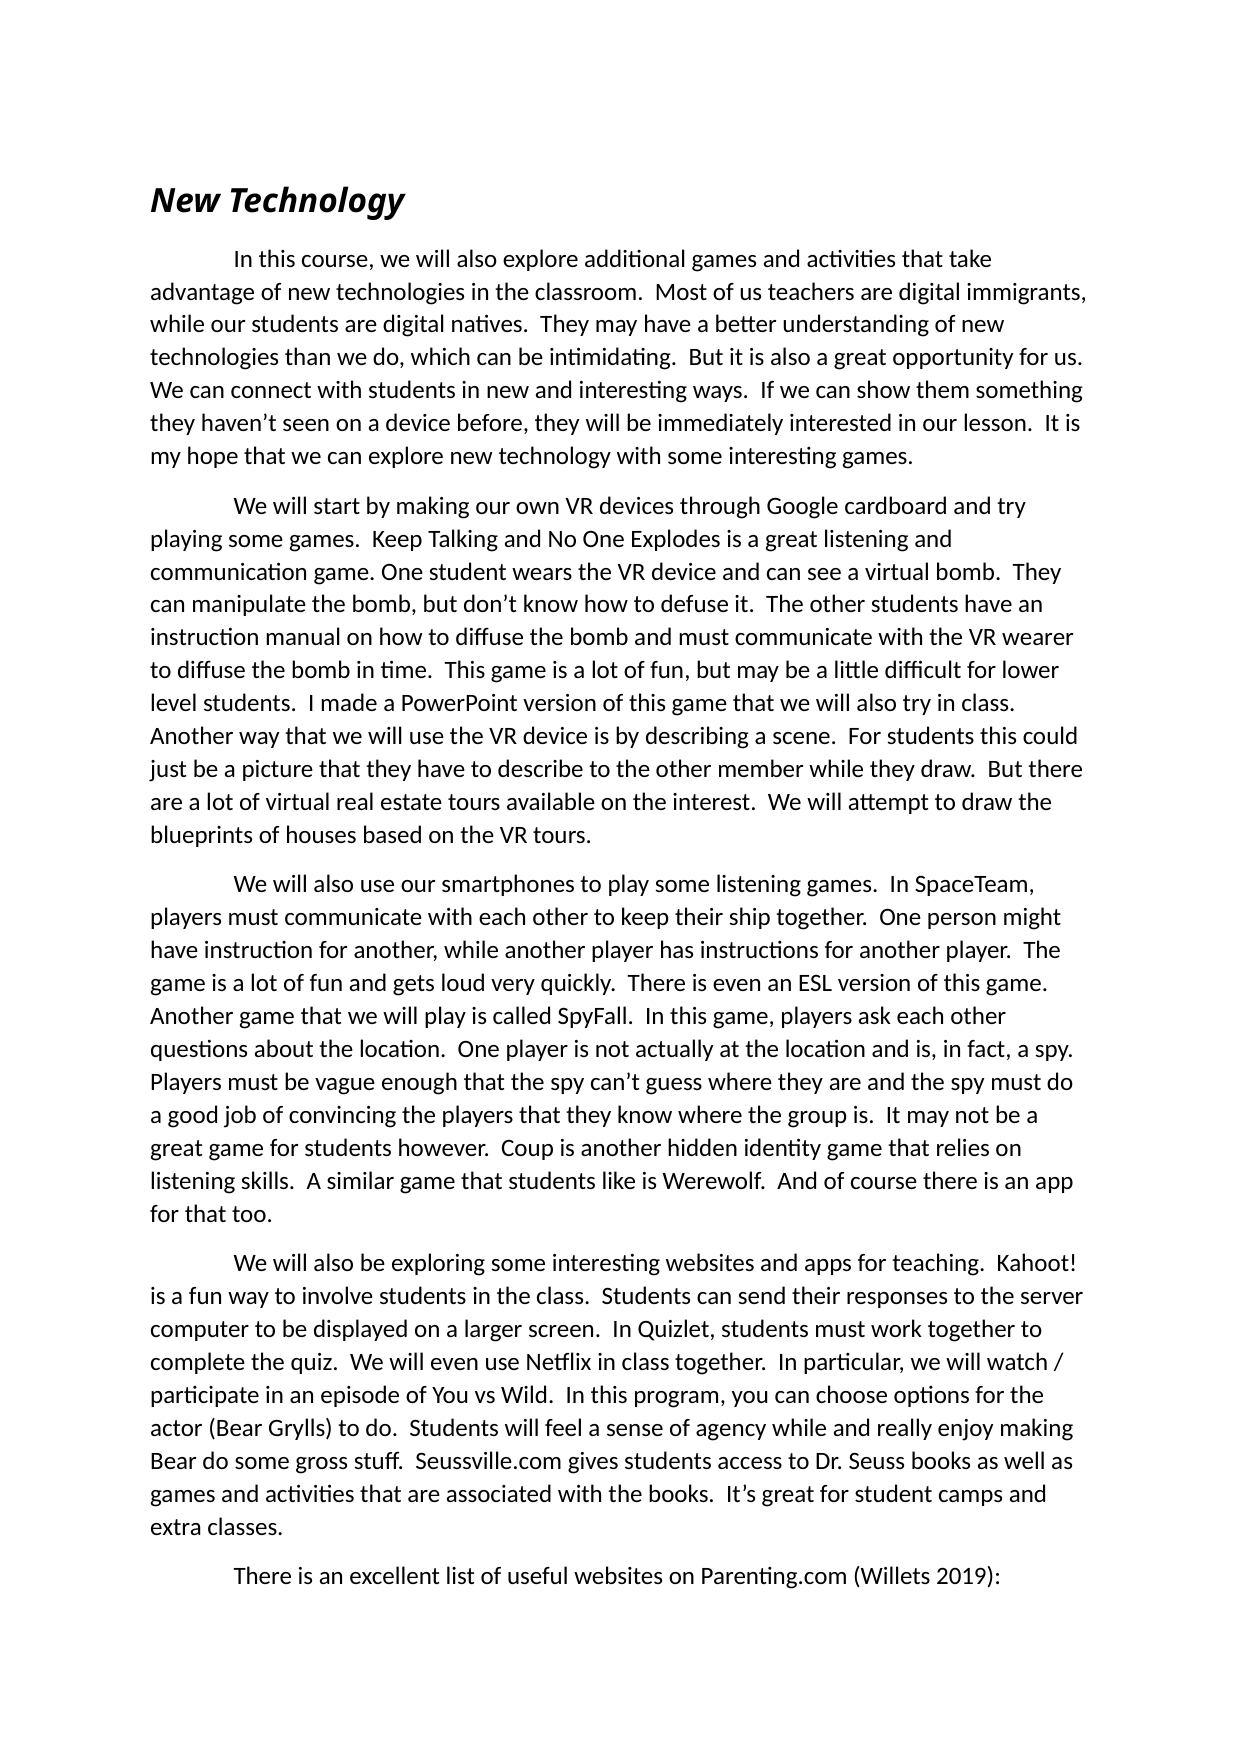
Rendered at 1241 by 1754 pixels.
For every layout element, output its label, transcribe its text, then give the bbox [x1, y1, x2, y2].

text There is an excellent list of useful websites on Parenting.com (Willets 2019): [150, 1560, 1090, 1591]
text New Technology [150, 177, 1090, 223]
text We will also be exploring some interesting websites and apps for teaching. Kahoot! is a fun way to involve students in the class. Students can send their responses to the server computer to be displayed on a larger screen. In Quizlet, students must work together to complete the quiz. We will even use Netflix in class together. In particular, we will watch / participate in an episode of You vs Wild. In this program, you can choose options for the actor (Bear Grylls) to do. Students will feel a sense of agency while and really enjoy making Bear do some gross stuff. Seussville.com gives students access to Dr. Seuss books as well as games and activities that are associated with the books. It’s great for student camps and extra classes. [150, 1247, 1090, 1541]
text We will also use our smartphones to play some listening games. In SpaceTeam, players must communicate with each other to keep their ship together. One person might have instruction for another, while another player has instructions for another player. The game is a lot of fun and gets loud very quickly. There is even an ESL version of this game. Another game that we will play is called SpyFall. In this game, players ask each other questions about the location. One player is not actually at the location and is, in fact, a spy. Players must be vague enough that the spy can’t guess where they are and the spy must do a good job of convincing the players that they know where the group is. It may not be a great game for students however. Coup is another hidden identity game that relies on listening skills. A similar game that students like is Werewolf. And of course there is an app for that too. [150, 869, 1090, 1228]
text In this course, we will also explore additional games and activities that take advantage of new technologies in the classroom. Most of us teachers are digital immigrants, while our students are digital natives. They may have a better understanding of new technologies than we do, which can be intimidating. But it is also a great opportunity for us. We can connect with students in new and interesting ways. If we can show them something they haven’t seen on a device before, they will be immediately interested in our lesson. It is my hope that we can explore new technology with some interesting games. [150, 243, 1090, 471]
text We will start by making our own VR devices through Google cardboard and try playing some games. Keep Talking and No One Explodes is a great listening and communication game. One student wears the VR device and can see a virtual bomb. They can manipulate the bomb, but don’t know how to defuse it. The other students have an instruction manual on how to diffuse the bomb and must communicate with the VR wearer to diffuse the bomb in time. This game is a lot of fun, but may be a little difficult for lower level students. I made a PowerPoint version of this game that we will also try in class. Another way that we will use the VR device is by describing a scene. For students this could just be a picture that they have to describe to the other member while they draw. But there are a lot of virtual real estate tours available on the interest. We will attempt to draw the blueprints of houses based on the VR tours. [150, 490, 1090, 849]
